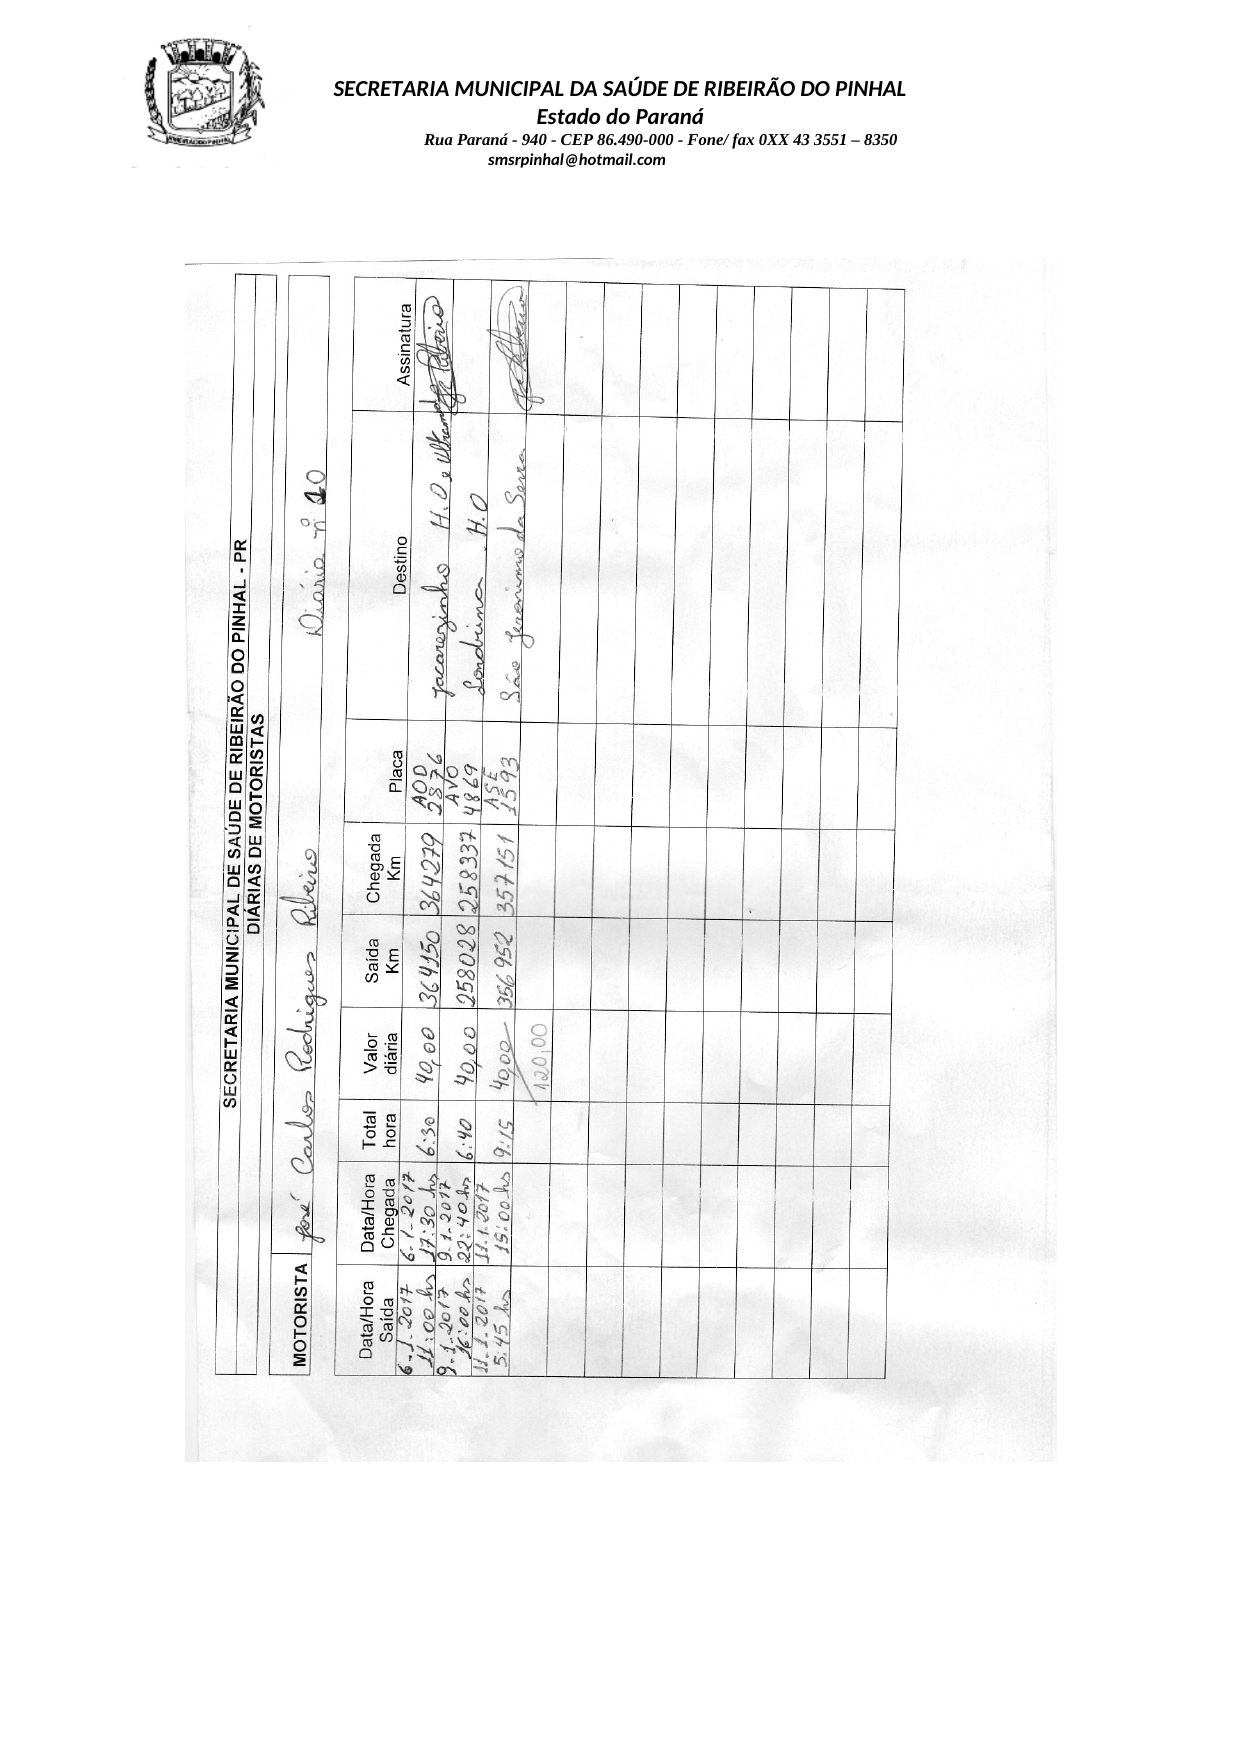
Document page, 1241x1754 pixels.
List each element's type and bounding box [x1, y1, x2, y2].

picture [122, 20, 292, 168]
picture [177, 250, 1064, 1469]
